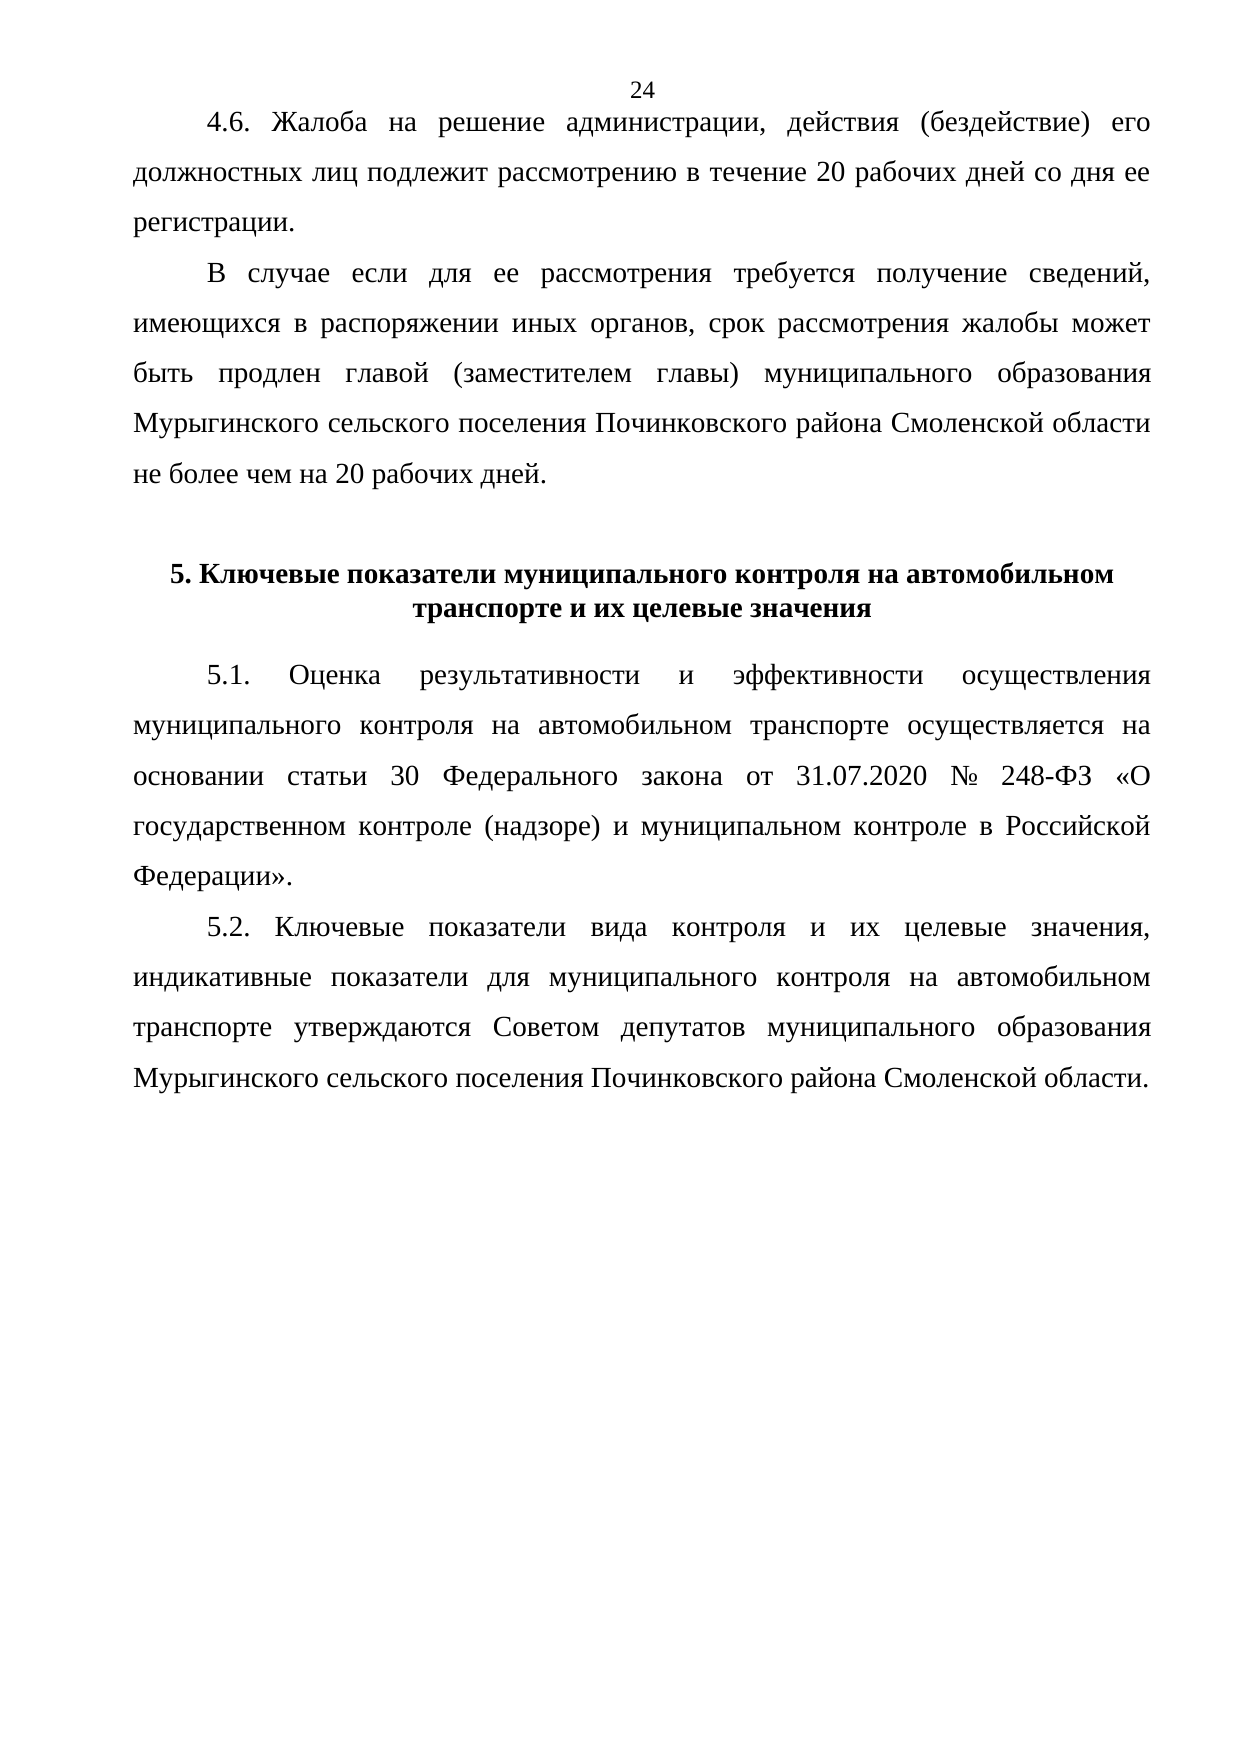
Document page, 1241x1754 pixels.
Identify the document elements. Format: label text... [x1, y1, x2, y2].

text 4.6. Жалоба на решение администрации, действия (бездействие) его должностных лиц подлежит рассмотрению в течение 20 рабочих дней со дня ее регистрации. [133, 104, 1152, 238]
text 5. Ключевые показатели муниципального контроля на автомобильном транспорте и их целевые значения [133, 557, 1152, 624]
text 5.2. Ключевые показатели вида контроля и их целевые значения, индикативные показатели для муниципального контроля на автомобильном транспорте утверждаются Советом депутатов муниципального образования Мурыгинского сельского поселения Починковского района Смоленской области. [133, 909, 1152, 1093]
text 5.1. Оценка результативности и эффективности осуществления муниципального контроля на автомобильном транспорте осуществляется на основании статьи 30 Федерального закона от 31.07.2020 № 248-ФЗ «О государственном контроле (надзоре) и муниципальном контроле в Российской Федерации». [133, 657, 1152, 892]
text В случае если для ее рассмотрения требуется получение сведений, имеющихся в распоряжении иных органов, срок рассмотрения жалобы может быть продлен главой (заместителем главы) муниципального образования Мурыгинского сельского поселения Починковского района Смоленской области не более чем на 20 рабочих дней. [133, 255, 1152, 489]
